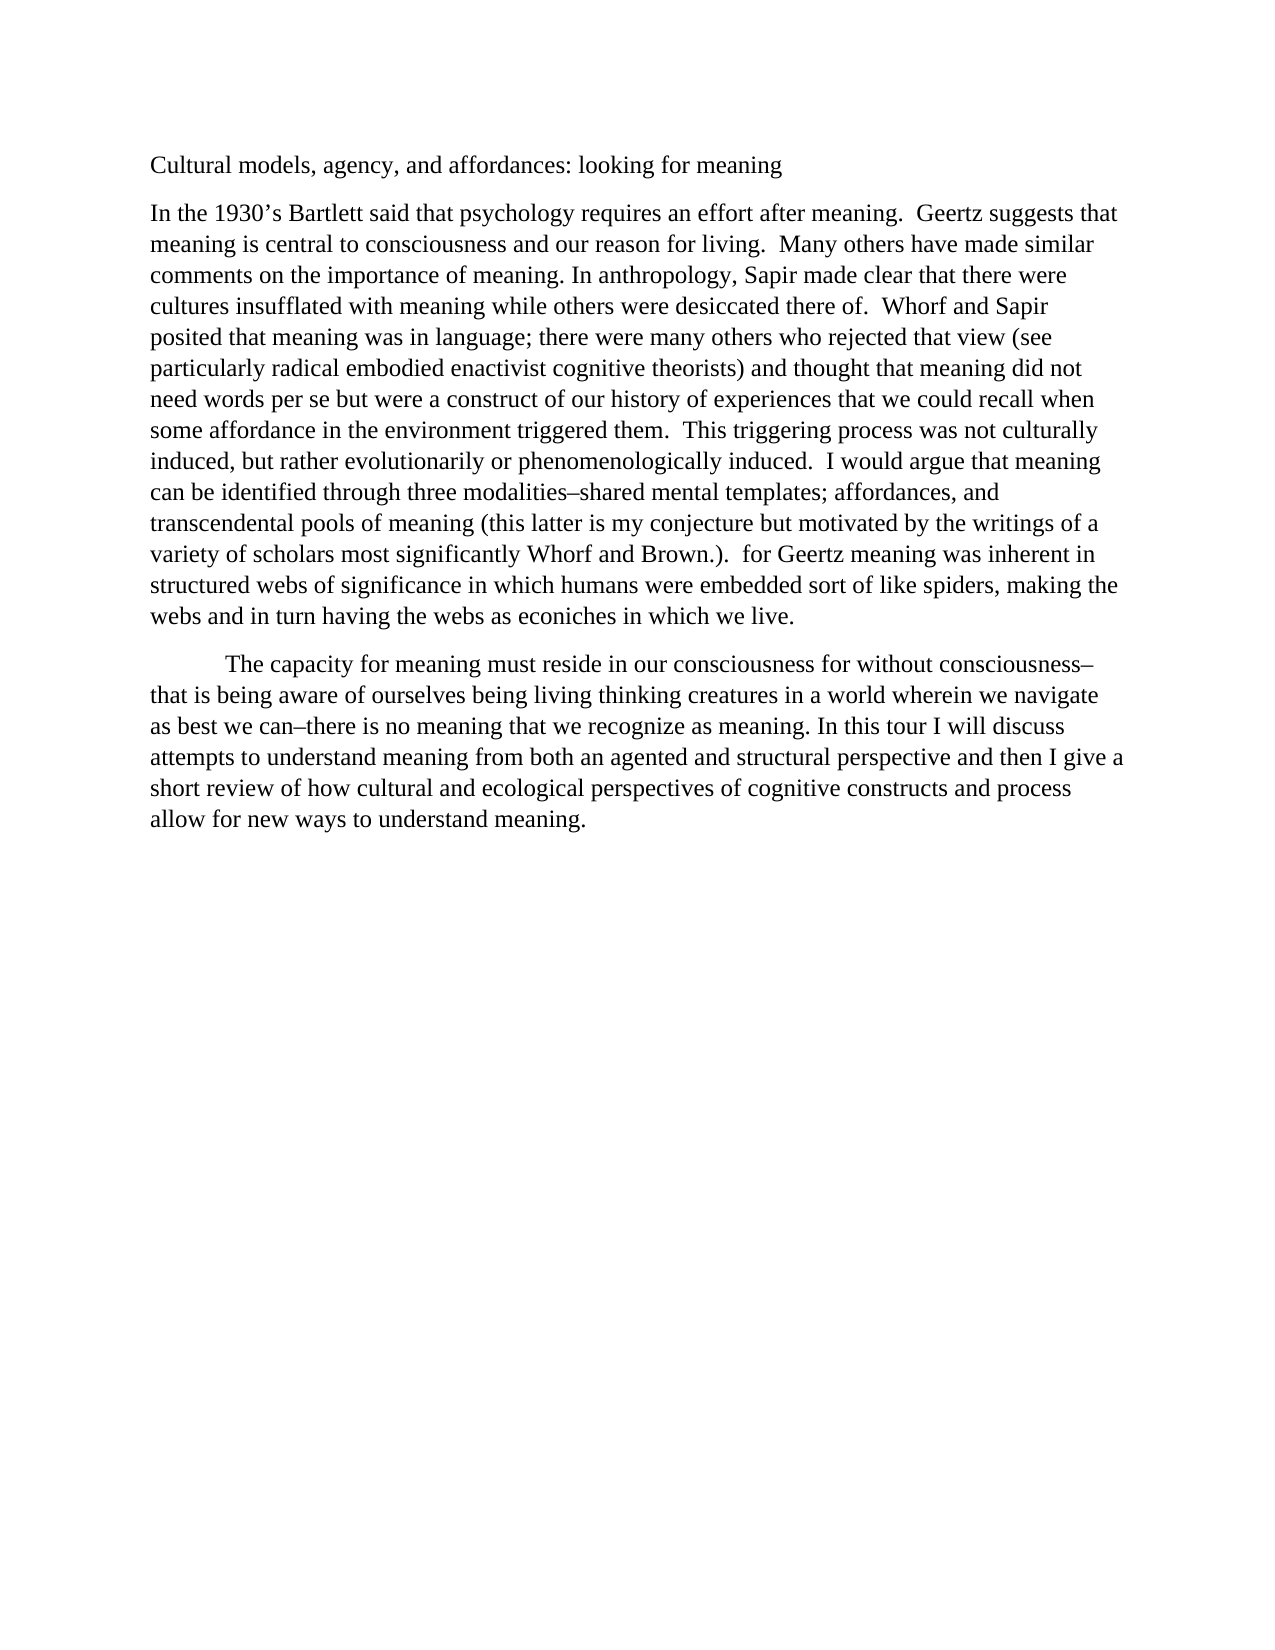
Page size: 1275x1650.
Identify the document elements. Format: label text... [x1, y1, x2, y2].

text In the 1930’s Bartlett said that psychology requires an effort after meaning. Geertz suggests that meaning is central to consciousness and our reason for living. Many others have made similar comments on the importance of meaning. In anthropology, Sapir made clear that there were cultures insufflated with meaning while others were desiccated there of. Whorf and Sapir posited that meaning was in language; there were many others who rejected that view (see particularly radical embodied enactivist cognitive theorists) and thought that meaning did not need words per se but were a construct of our history of experiences that we could recall when some affordance in the environment triggered them. This triggering process was not culturally induced, but rather evolutionarily or phenomenologically induced. I would argue that meaning can be identified through three modalities–shared mental templates; affordances, and transcendental pools of meaning (this latter is my conjecture but motivated by the writings of a variety of scholars most significantly Whorf and Brown.). for Geertz meaning was inherent in structured webs of significance in which humans were embedded sort of like spiders, making the webs and in turn having the webs as econiches in which we live. [150, 198, 1125, 630]
text Cultural models, agency, and affordances: looking for meaning [150, 150, 1125, 179]
text The capacity for meaning must reside in our consciousness for without consciousness– that is being aware of ourselves being living thinking creatures in a world wherein we navigate as best we can–there is no meaning that we recognize as meaning. In this tour I will discuss attempts to understand meaning from both an agented and structural perspective and then I give a short review of how cultural and ecological perspectives of cognitive constructs and process allow for new ways to understand meaning. [150, 649, 1125, 833]
